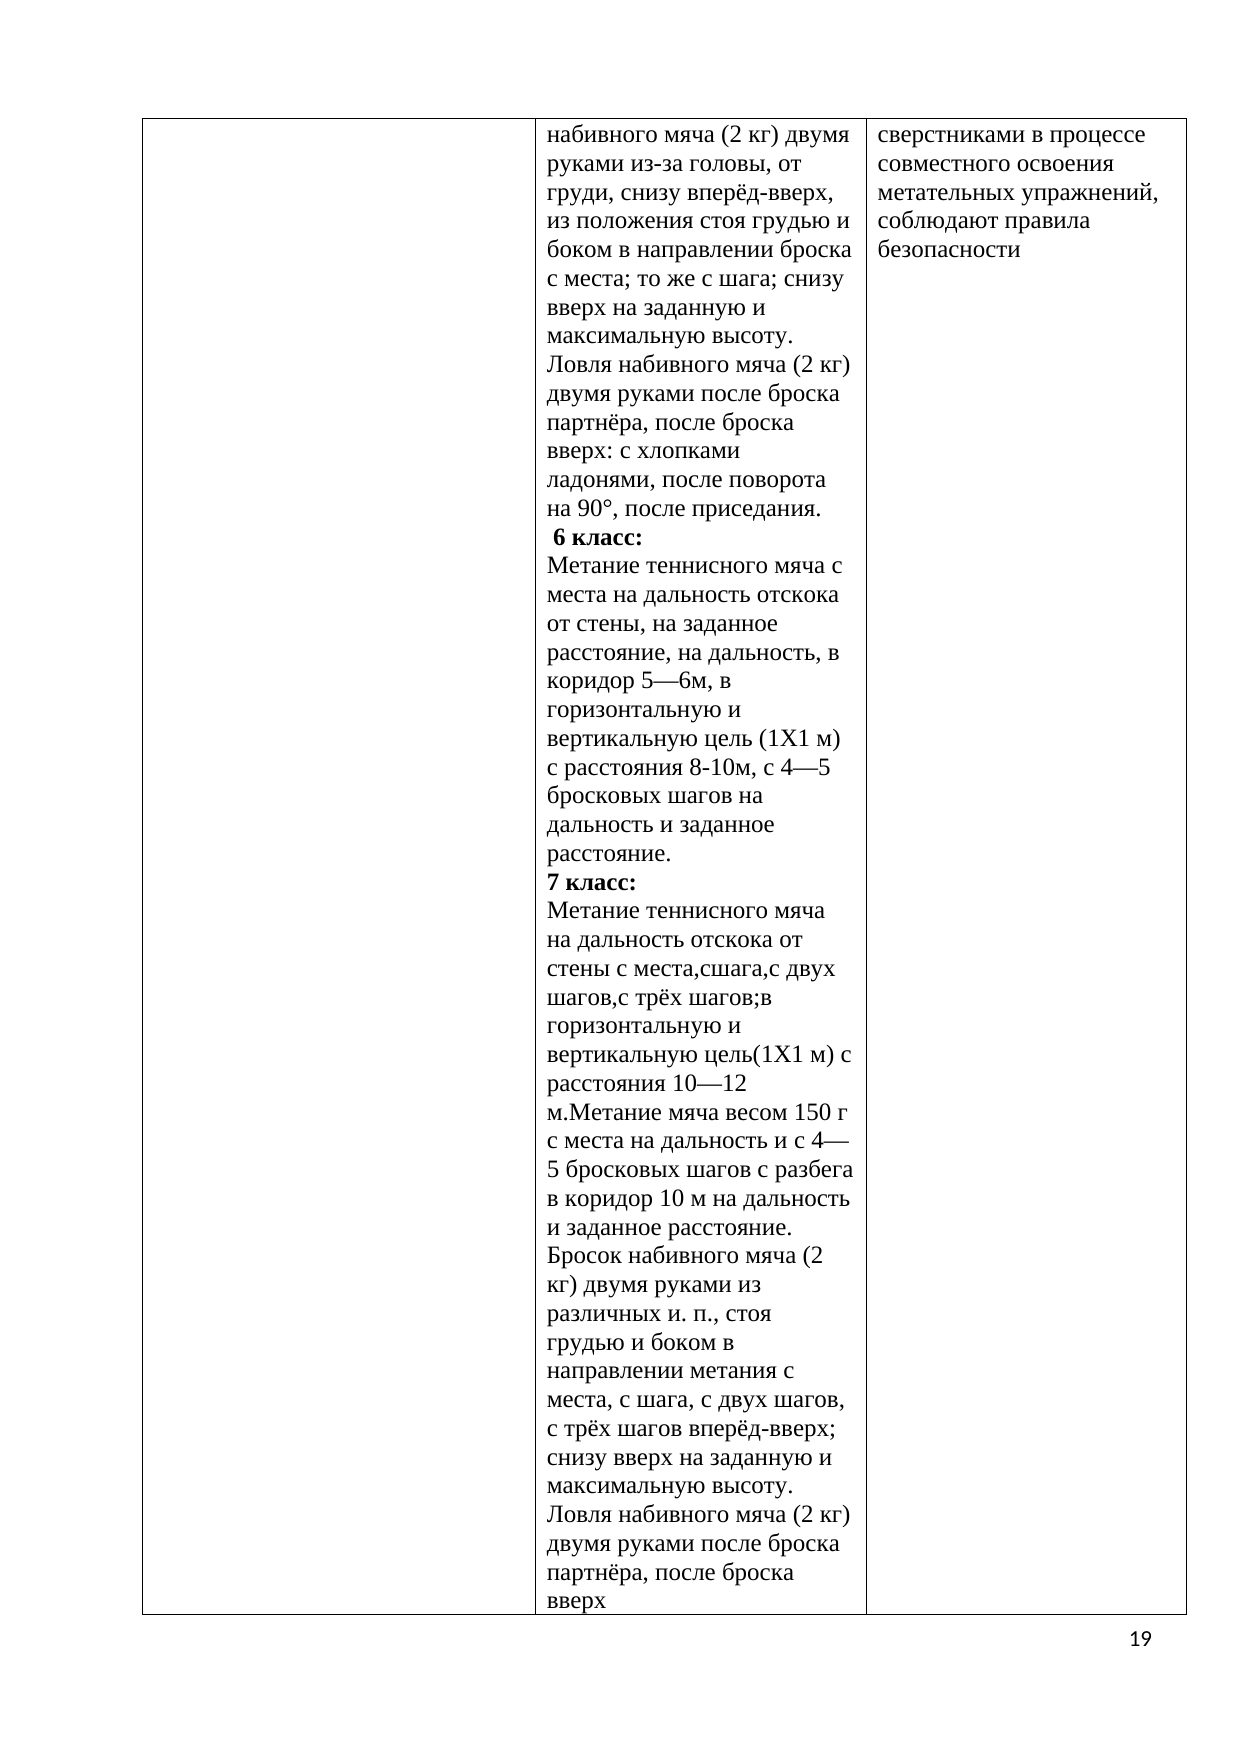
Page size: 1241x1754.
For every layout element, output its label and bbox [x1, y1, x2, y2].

table_cell [867, 119, 1186, 1614]
table_cell [143, 119, 535, 1614]
table_cell [536, 119, 866, 1614]
